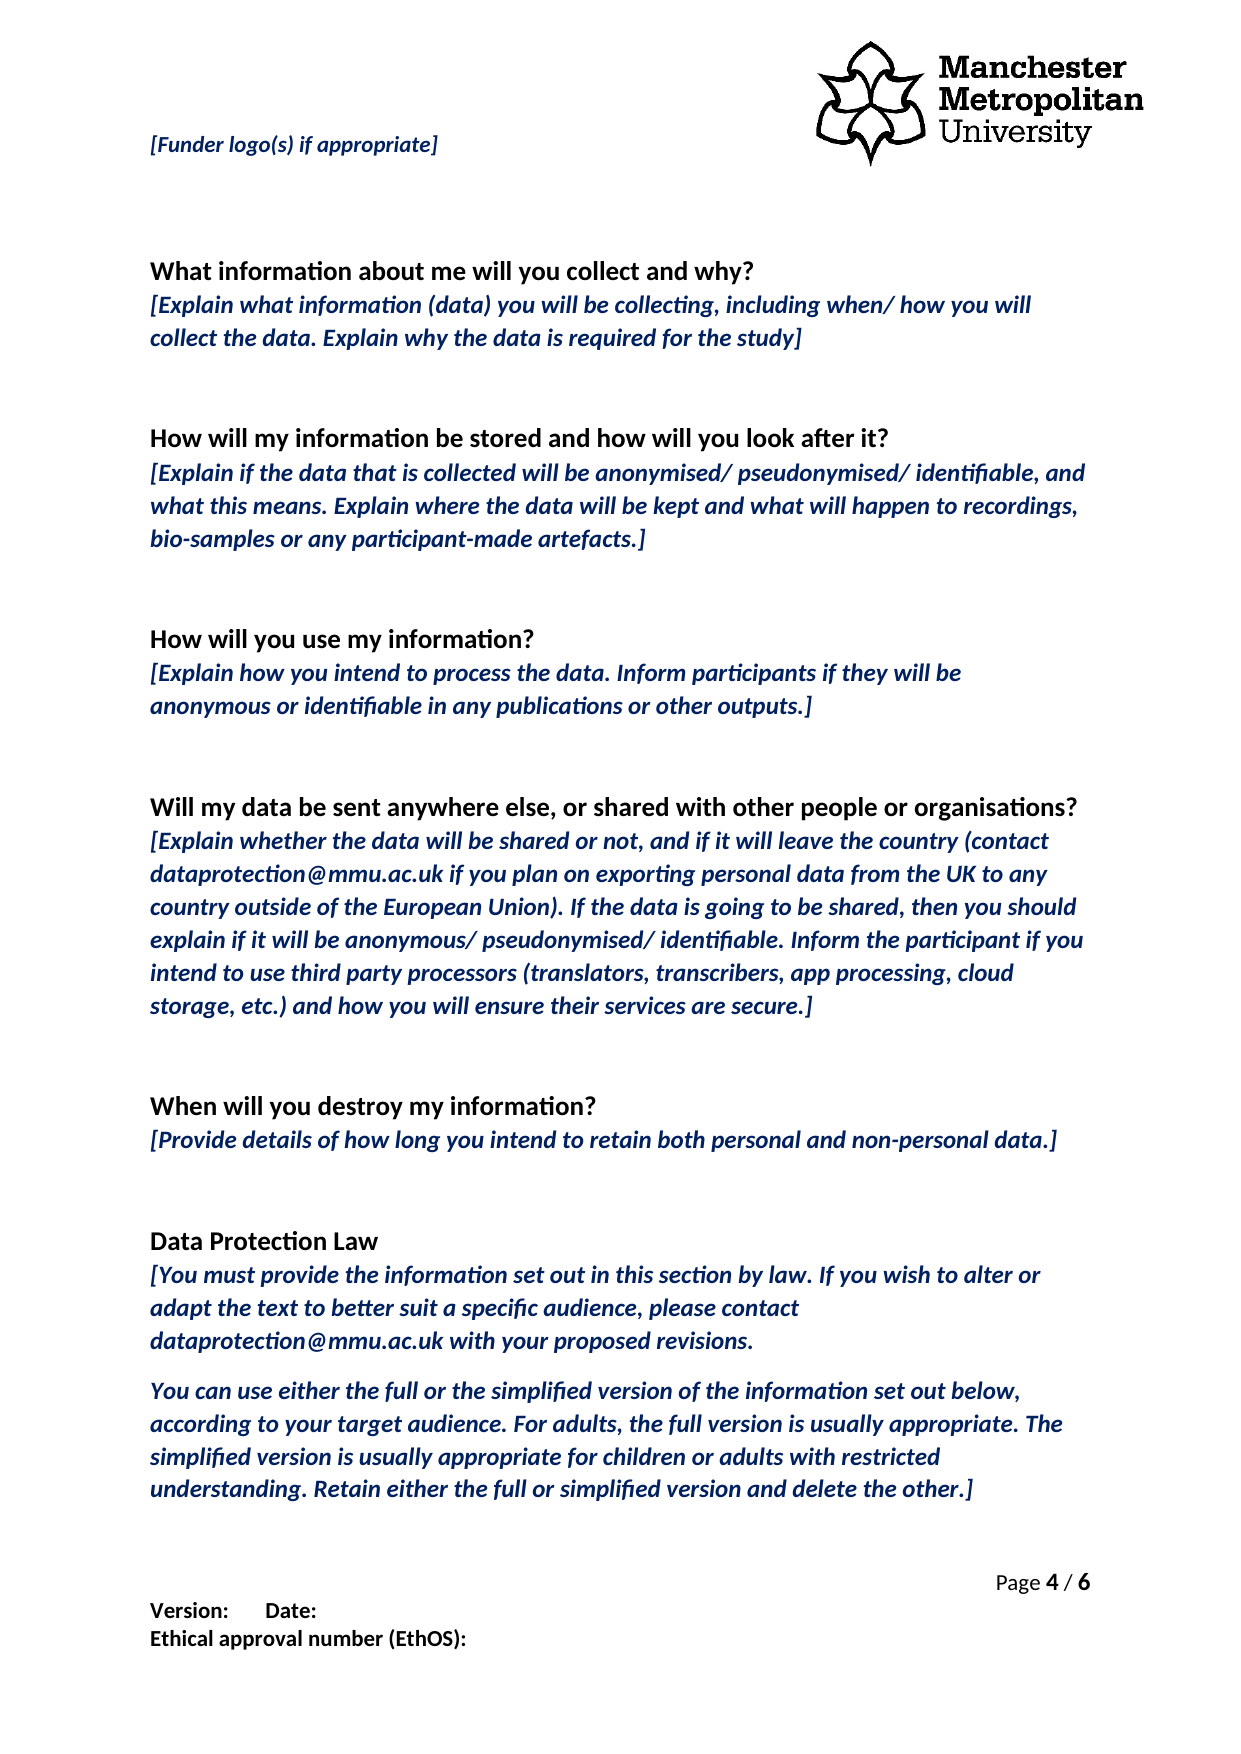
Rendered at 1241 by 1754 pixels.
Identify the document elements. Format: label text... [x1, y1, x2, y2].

text [Provide details of how long you intend to retain both personal and non-personal data.] [150, 1125, 1090, 1155]
subtitle Data Protection Law [150, 1224, 1090, 1257]
text [Explain whether the data will be shared or not, and if it will leave the country (contact dataprotection@mmu.ac.uk if you plan on exporting personal data from the UK to any country outside of the European Union). If the data is going to be shared, then you should explain if it will be anonymous/ pseudonymised/ identifiable. Inform the participant if you intend to use third party processors (translators, transcribers, app processing, cloud storage, etc.) and how you will ensure their services are secure.] [150, 825, 1090, 1020]
text [Explain what information (data) you will be collecting, including when/ how you will collect the data. Explain why the data is required for the study] [150, 289, 1090, 353]
subtitle Will my data be sent anywhere else, or shared with other people or organisations? [150, 790, 1090, 823]
text [Explain how you intend to process the data. Inform participants if they will be anonymous or identifiable in any publications or other outputs.] [150, 658, 1090, 721]
subtitle How will you use my information? [150, 622, 1090, 655]
text [You must provide the information set out in this section by law. If you wish to alter or adapt the text to better suit a specific audience, please contact dataprotection@mmu.ac.uk with your proposed revisions. [150, 1259, 1090, 1356]
picture [816, 41, 1144, 167]
text You can use either the full or the simplified version of the information set out below, according to your target audience. For adults, the full version is usually appropriate. The simplified version is usually appropriate for children or adults with restricted understanding. Retain either the full or simplified version and delete the other.] [150, 1375, 1090, 1504]
text [Explain if the data that is collected will be anonymised/ pseudonymised/ identifiable, and what this means. Explain where the data will be kept and what will happen to recordings, bio-samples or any participant-made artefacts.] [150, 457, 1090, 553]
subtitle When will you destroy my information? [150, 1089, 1090, 1122]
subtitle What information about me will you collect and why? [150, 254, 1090, 287]
subtitle How will my information be stored and how will you look after it? [150, 421, 1090, 454]
